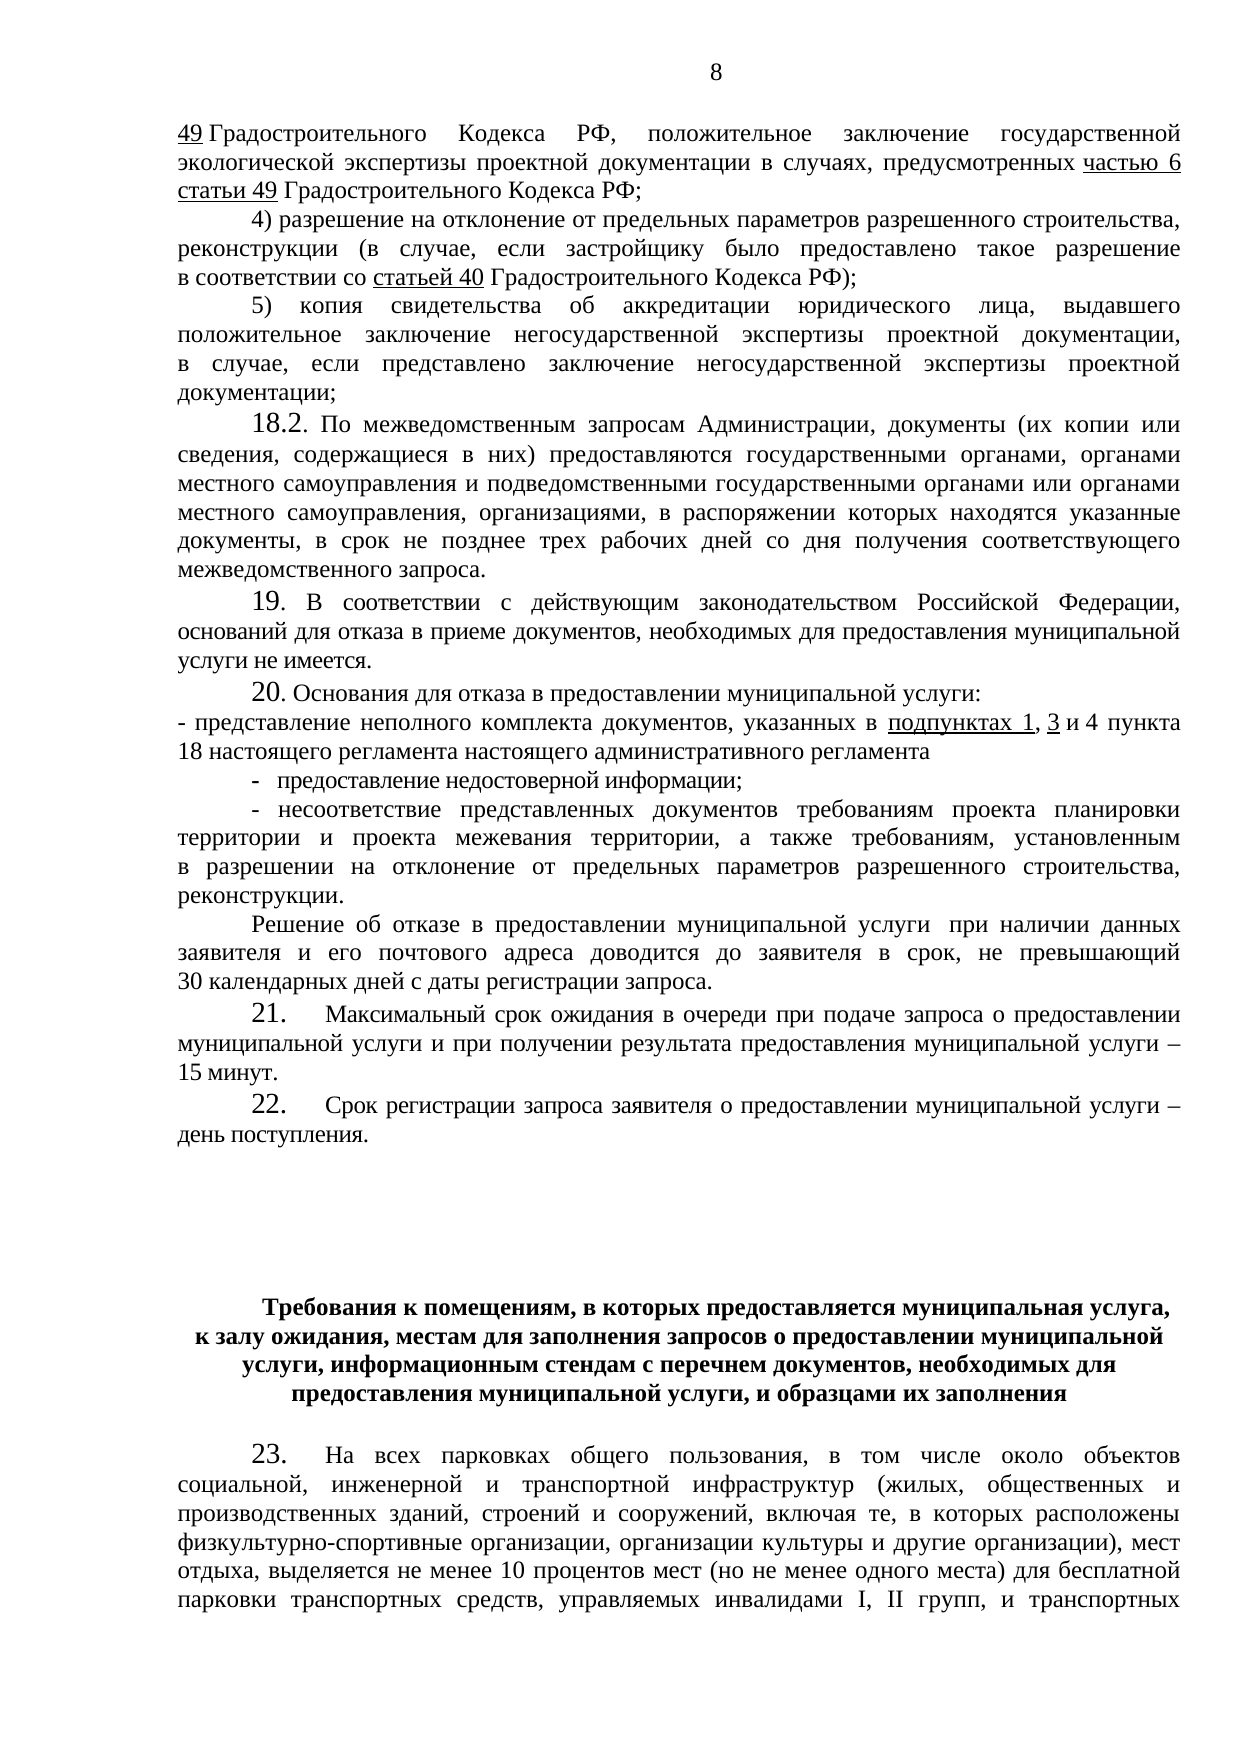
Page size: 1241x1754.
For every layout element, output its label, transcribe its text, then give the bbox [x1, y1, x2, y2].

list Срок регистрации запроса заявителя о предоставлении муниципальной услуги – день поступления. [177, 1086, 1181, 1148]
text 20. Основания для отказа в предоставлении муниципальной услуги: - представление неполного комплекта документов, указанных в подпунктах 1, 3 и 4 пункта 18 настоящего регламента настоящего административного регламента [177, 674, 1181, 765]
text 19. В соответствии с действующим законодательством Российской Федерации, оснований для отказа в приеме документов, необходимых для предоставления муниципальной услуги не имеется. [177, 583, 1181, 674]
text Решение об отказе в предоставлении муниципальной услуги при наличии данных заявителя и его почтового адреса доводится до заявителя в срок, не превышающий 30 календарных дней с даты регистрации запроса. [177, 909, 1181, 995]
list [177, 1436, 1181, 1469]
text 4) разрешение на отклонение от предельных параметров разрешенного строительства, реконструкции (в случае, если застройщику было предоставлено такое разрешение в соответствии со статьей 40 Градостроительного Кодекса РФ); [177, 204, 1181, 291]
text - несоответствие представленных документов требованиям проекта планировки территории и проекта межевания территории, а также требованиям, установленным в разрешении на отклонение от предельных параметров разрешенного строительства, реконструкции. [177, 794, 1181, 909]
text 5) копия свидетельства об аккредитации юридического лица, выдавшего положительное заключение негосударственной экспертизы проектной документации, в случае, если представлено заключение негосударственной экспертизы проектной документации; [177, 291, 1181, 406]
text 18.2. По межведомственным запросам Администрации, документы (их копии или сведения, содержащиеся в них) предоставляются государственными органами, органами местного самоуправления и подведомственными государственными органами или органами местного самоуправления, организациями, в распоряжении которых находятся указанные документы, в срок не позднее трех рабочих дней со дня получения соответствующего межведомственного запроса. [177, 406, 1181, 583]
text Требования к помещениям, в которых предоставляется муниципальная услуга, к залу ожидания, местам для заполнения запросов о предоставлении муниципальной услуги, информационным стендам с перечнем документов, необходимых для предоставления муниципальной услуги, и образцами их заполнения [177, 1292, 1181, 1407]
text - предоставление недостоверной информации; [177, 765, 1181, 794]
list Максимальный срок ожидания в очереди при подаче запроса о предоставлении муниципальной услуги и при получении результата предоставления муниципальной услуги – 15 минут. [177, 995, 1181, 1086]
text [177, 118, 1181, 204]
